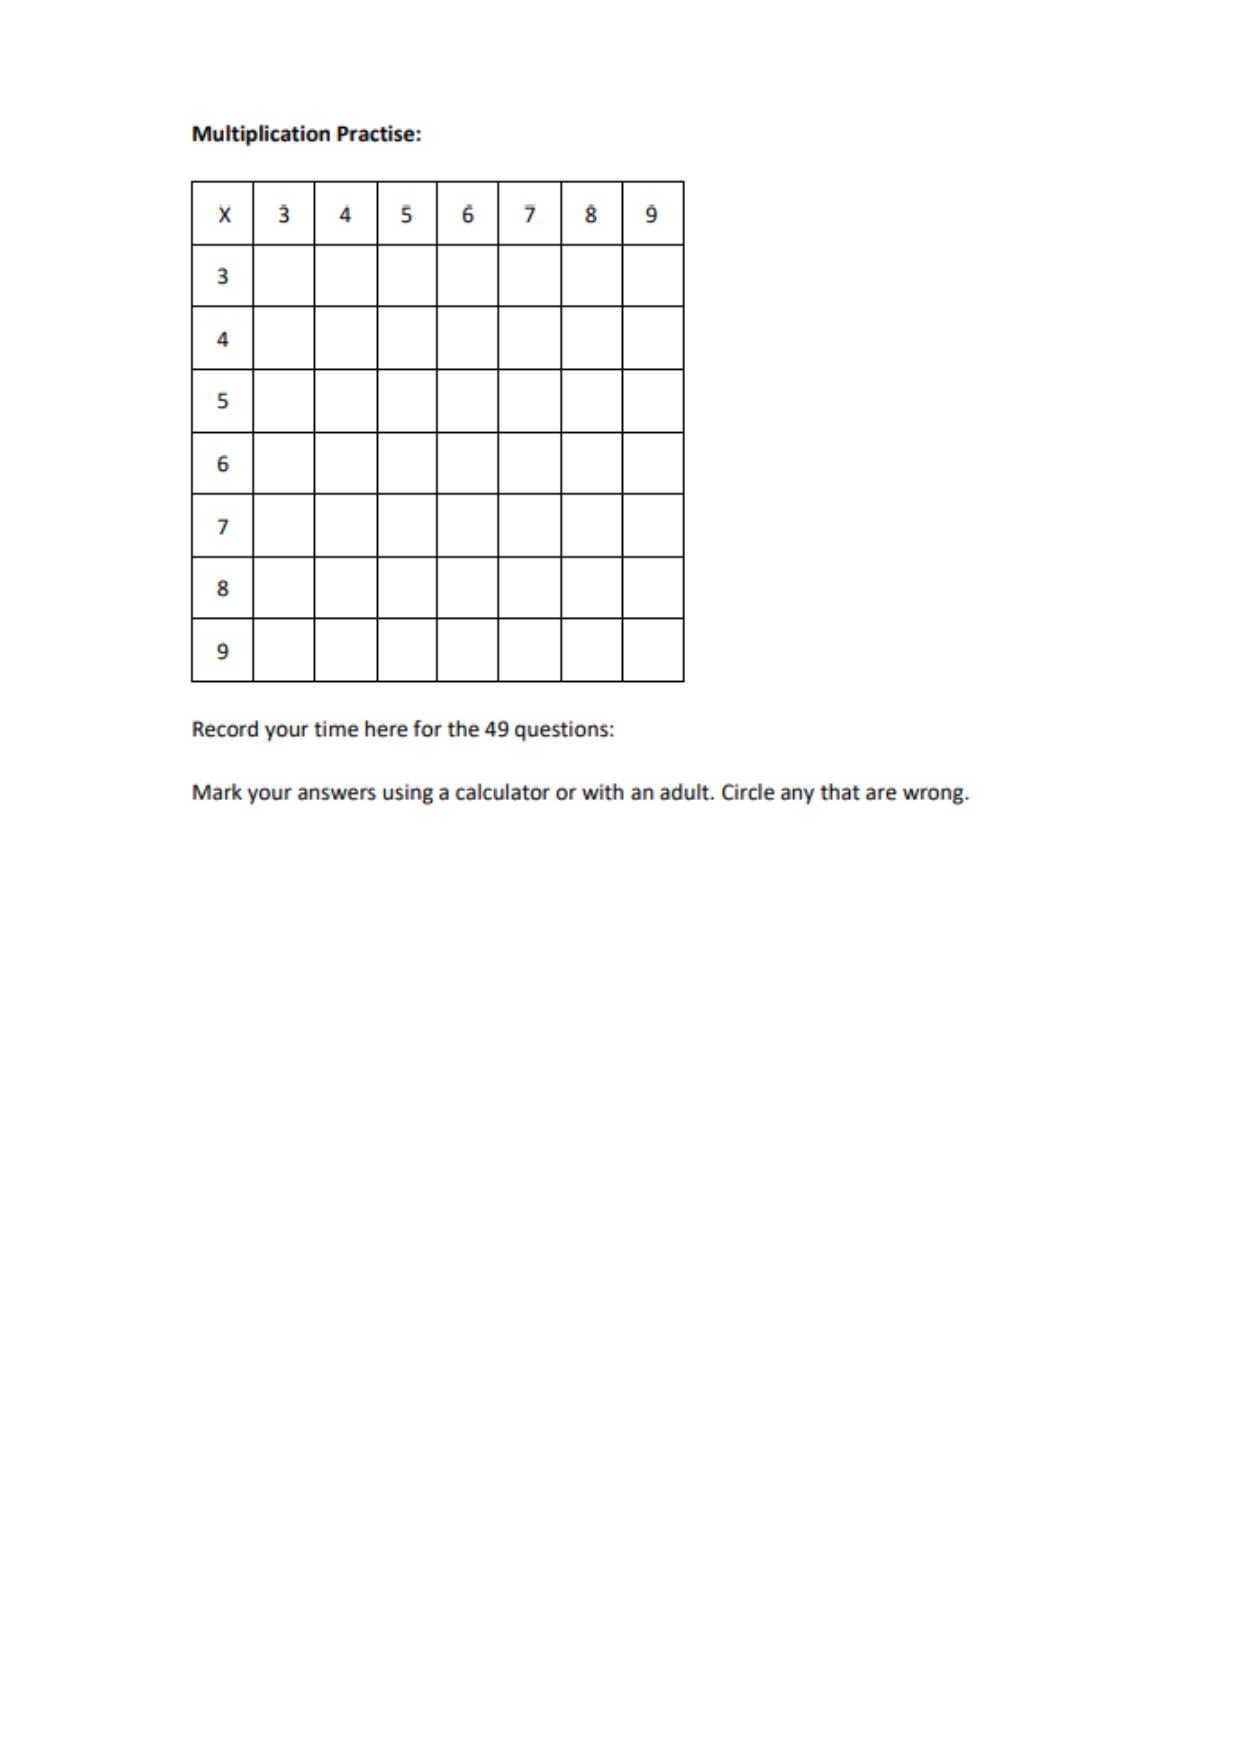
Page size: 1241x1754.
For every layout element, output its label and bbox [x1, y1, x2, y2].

picture [150, 73, 1119, 852]
